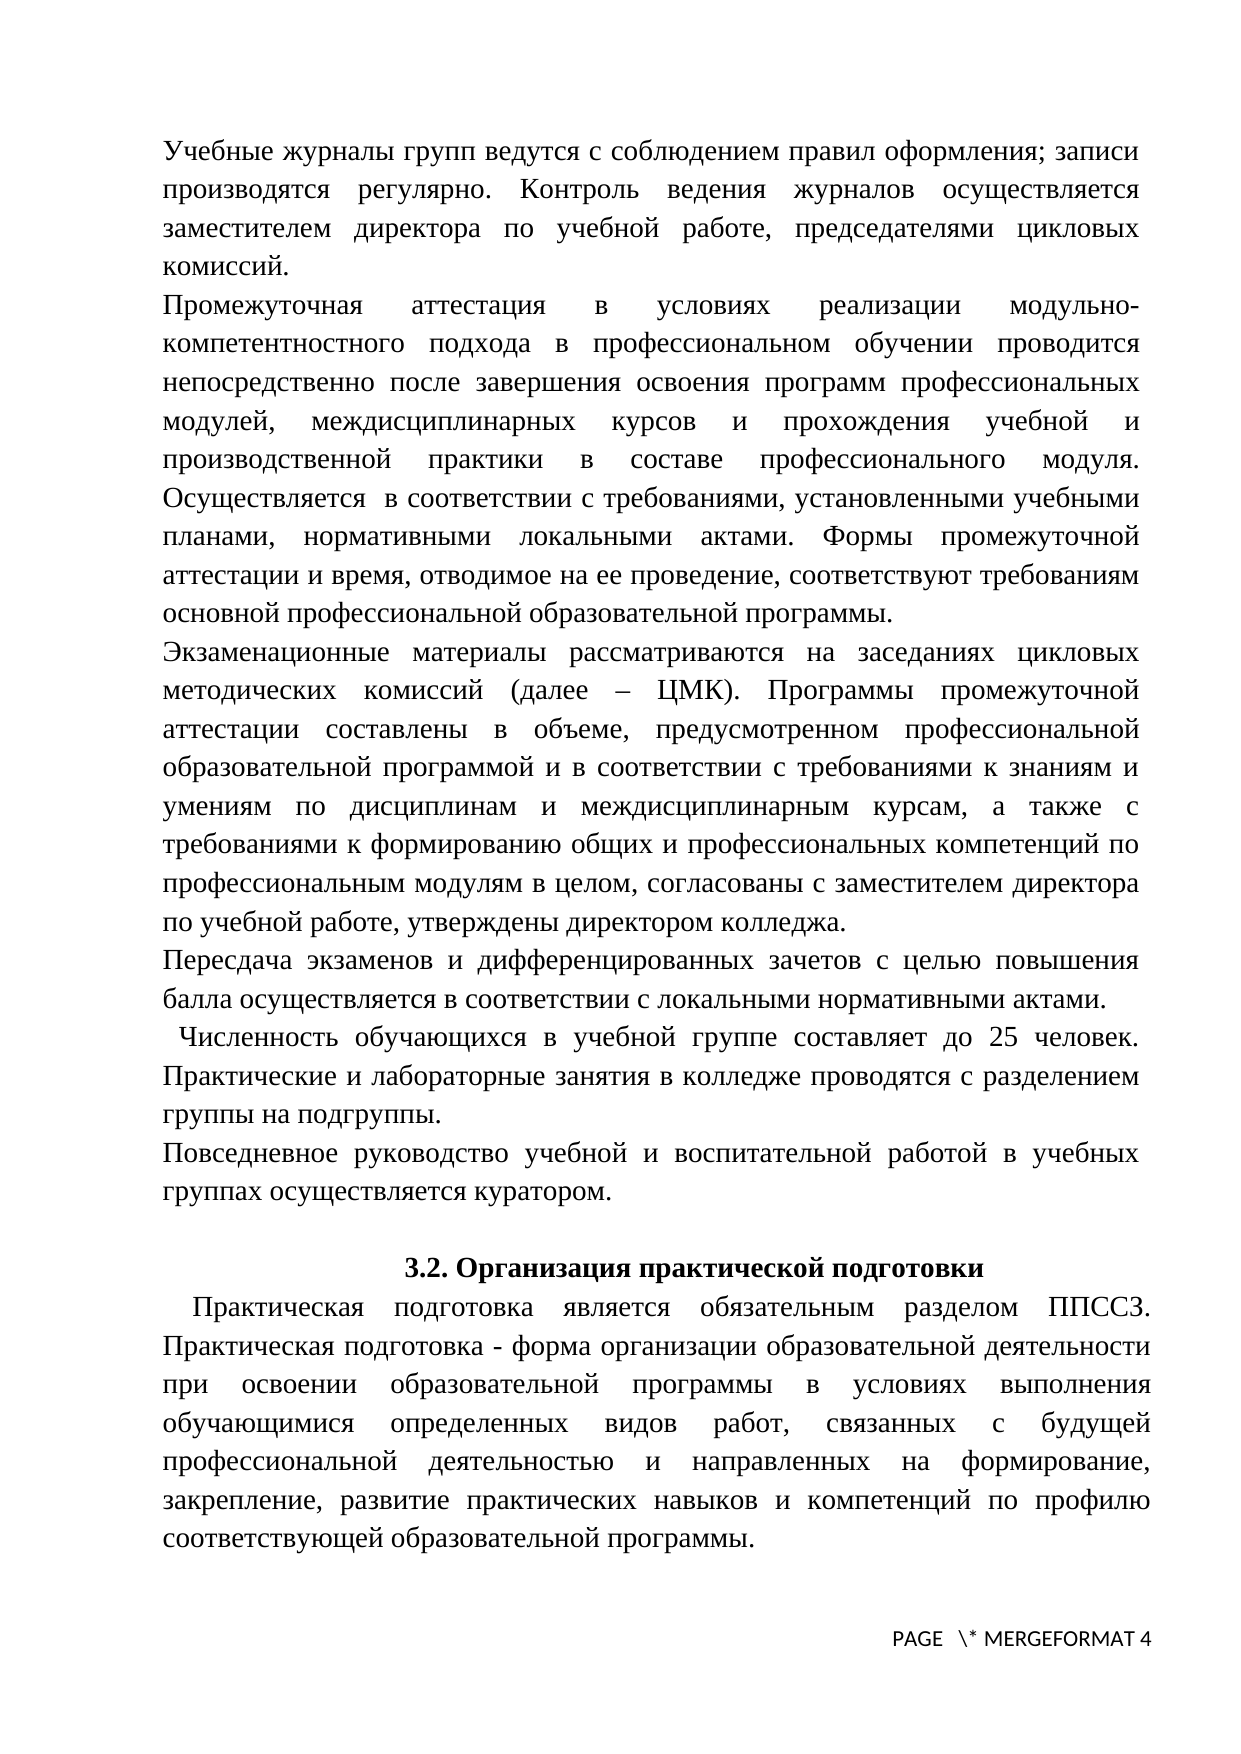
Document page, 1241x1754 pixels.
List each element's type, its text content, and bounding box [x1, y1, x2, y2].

text Практическая подготовка является обязательным разделом ППССЗ. Практическая подготовка - форма организации образовательной деятельности при освоении образовательной программы в условиях выполнения обучающимися определенных видов работ, связанных с будущей профессиональной деятельностью и направленных на формирование, закрепление, развитие практических навыков и компетенций по профилю соответствующей образовательной программы. [162, 1289, 1152, 1554]
text Промежуточная аттестация в условиях реализации модульно-компетентностного подхода в профессиональном обучении проводится непосредственно после завершения освоения программ профессиональных модулей, междисциплинарных курсов и прохождения учебной и производственной практики в составе профессионального модуля. Осуществляется в соответствии с требованиями, установленными учебными планами, нормативными локальными актами. Формы промежуточной аттестации и время, отводимое на ее проведение, соответствуют требованиям основной профессиональной образовательной программы. [162, 287, 1140, 629]
text Учебные журналы групп ведутся с соблюдением правил оформления; записи производятся регулярно. Контроль ведения журналов осуществляется заместителем директора по учебной работе, председателями цикловых комиссий. [162, 133, 1140, 282]
text Экзаменационные материалы рассматриваются на заседаниях цикловых методических комиссий (далее – ЦМК). Программы промежуточной аттестации составлены в объеме, предусмотренном профессиональной образовательной программой и в соответствии с требованиями к знаниям и умениям по дисциплинам и междисциплинарным курсам, а также с требованиями к формированию общих и профессиональных компетенций по профессиональным модулям в целом, согласованы с заместителем директора по учебной работе, утверждены директором колледжа. [162, 634, 1140, 937]
text Пересдача экзаменов и дифференцированных зачетов с целью повышения балла осуществляется в соответствии с локальными нормативными актами. [162, 942, 1140, 1014]
text Численность обучающихся в учебной группе составляет до 25 человек. Практические и лабораторные занятия в колледже проводятся с разделением группы на подгруппы. [162, 1019, 1140, 1130]
text 3.2. Организация практической подготовки [338, 1251, 1051, 1284]
text Повседневное руководство учебной и воспитательной работой в учебных группах осуществляется куратором. [162, 1135, 1140, 1207]
